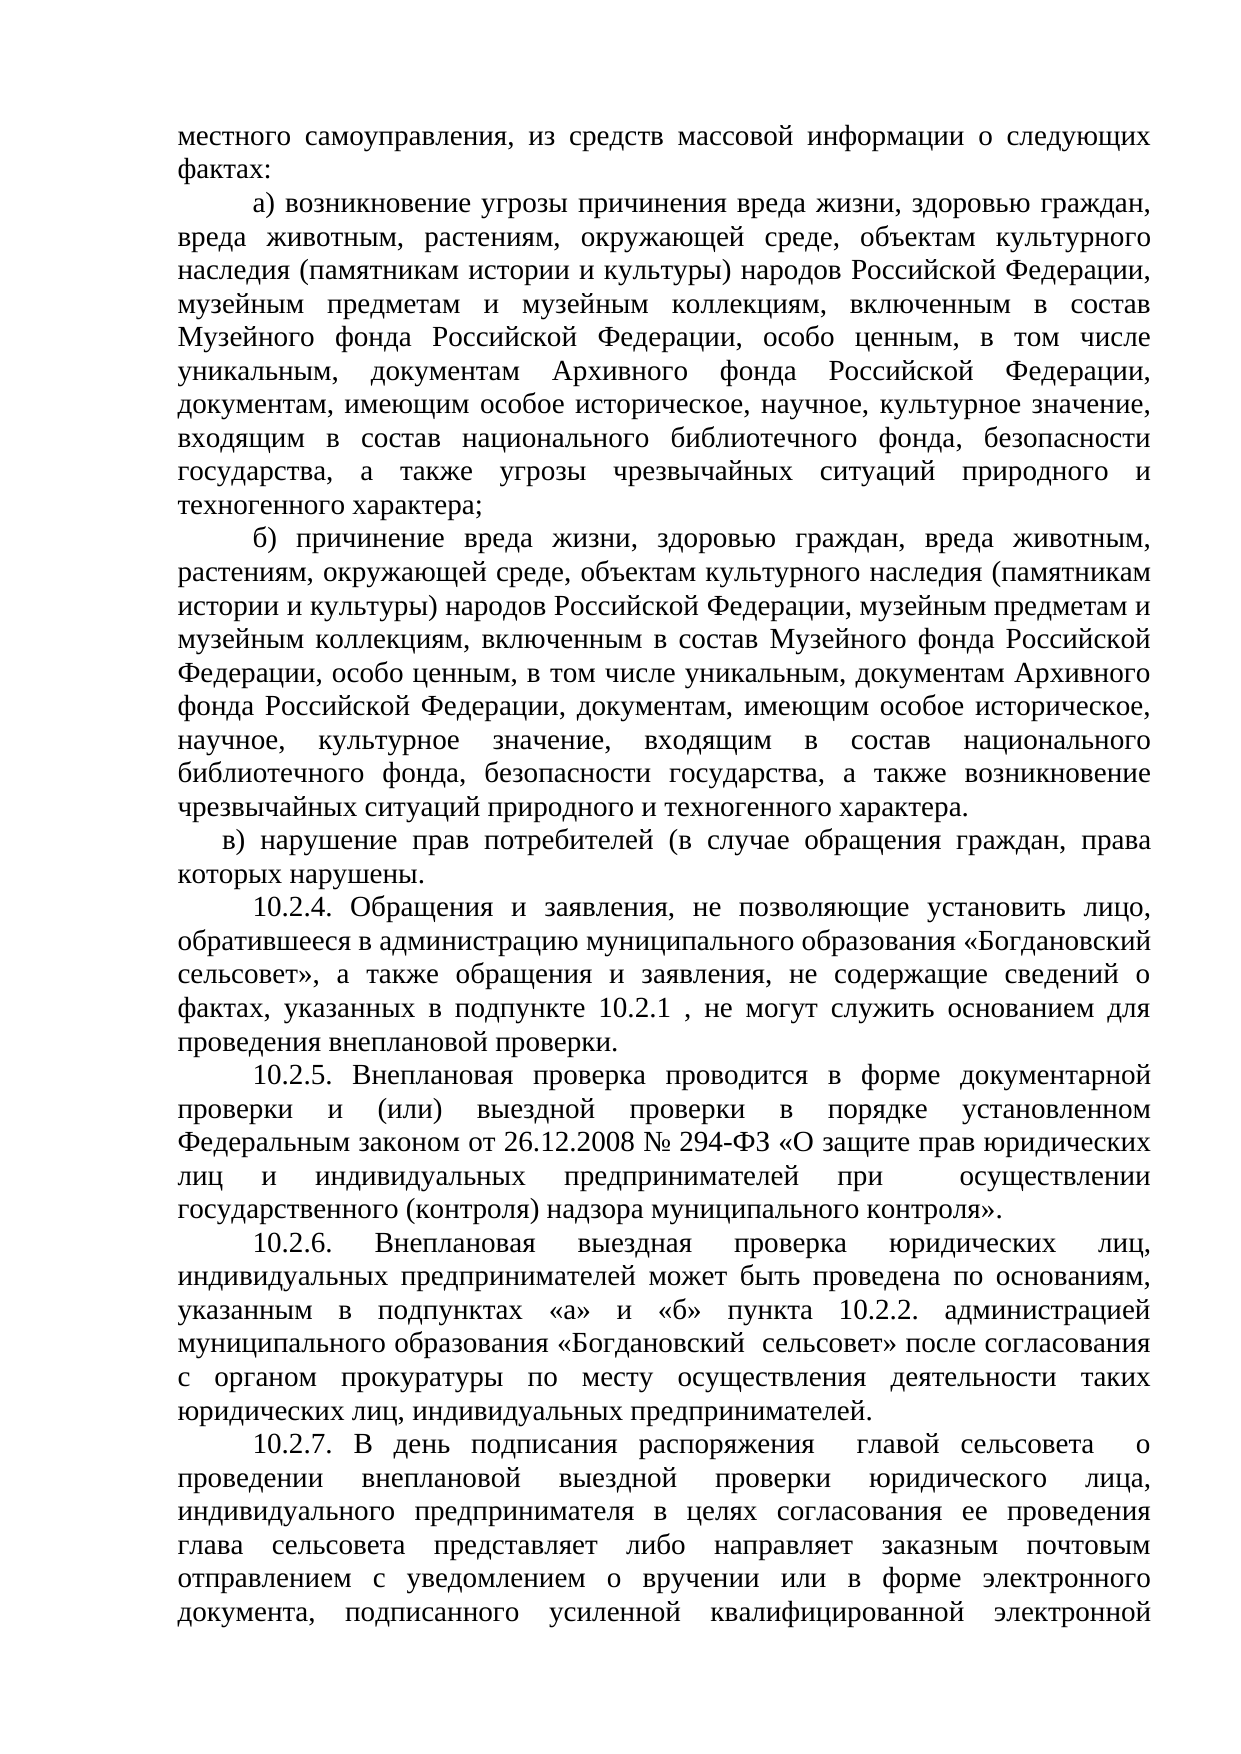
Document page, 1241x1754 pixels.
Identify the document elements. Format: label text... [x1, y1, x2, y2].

text 10.2.4. Обращения и заявления, не позволяющие установить лицо, обратившееся в администрацию муниципального образования «Богдановский сельсовет», а также обращения и заявления, не содержащие сведений о фактах, указанных в подпункте 10.2.1 , не могут служить основанием для проведения внеплановой проверки. [177, 889, 1152, 1057]
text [177, 1426, 1152, 1627]
text б) причинение вреда жизни, здоровью граждан, вреда животным, растениям, окружающей среде, объектам культурного наследия (памятникам истории и культуры) народов Российской Федерации, музейным предметам и музейным коллекциям, включенным в состав Музейного фонда Российской Федерации, особо ценным, в том числе уникальным, документам Архивного фонда Российской Федерации, документам, имеющим особое историческое, научное, культурное значение, входящим в состав национального библиотечного фонда, безопасности государства, а также возникновение чрезвычайных ситуаций природного и техногенного характера. [177, 521, 1152, 822]
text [177, 118, 1152, 185]
text а) возникновение угрозы причинения вреда жизни, здоровью граждан, вреда животным, растениям, окружающей среде, объектам культурного наследия (памятникам истории и культуры) народов Российской Федерации, музейным предметам и музейным коллекциям, включенным в состав Музейного фонда Российской Федерации, особо ценным, в том числе уникальным, документам Архивного фонда Российской Федерации, документам, имеющим особое историческое, научное, культурное значение, входящим в состав национального библиотечного фонда, безопасности государства, а также угрозы чрезвычайных ситуаций природного и техногенного характера; [177, 185, 1152, 521]
text 10.2.5. Внеплановая проверка проводится в форме документарной проверки и (или) выездной проверки в порядке установленном Федеральным законом от 26.12.2008 № 294-ФЗ «О защите прав юридических лиц и индивидуальных предпринимателей при осуществлении государственного (контроля) надзора муниципального контроля». [177, 1057, 1152, 1225]
text 10.2.6. Внеплановая выездная проверка юридических лиц, индивидуальных предпринимателей может быть проведена по основаниям, указанным в подпунктах «а» и «б» пункта 10.2.2. администрацией муниципального образования «Богдановский сельсовет» после согласования с органом прокуратуры по месту осуществления деятельности таких юридических лиц, индивидуальных предпринимателей. [177, 1225, 1152, 1426]
text в) нарушение прав потребителей (в случае обращения граждан, права которых нарушены. [177, 822, 1152, 889]
